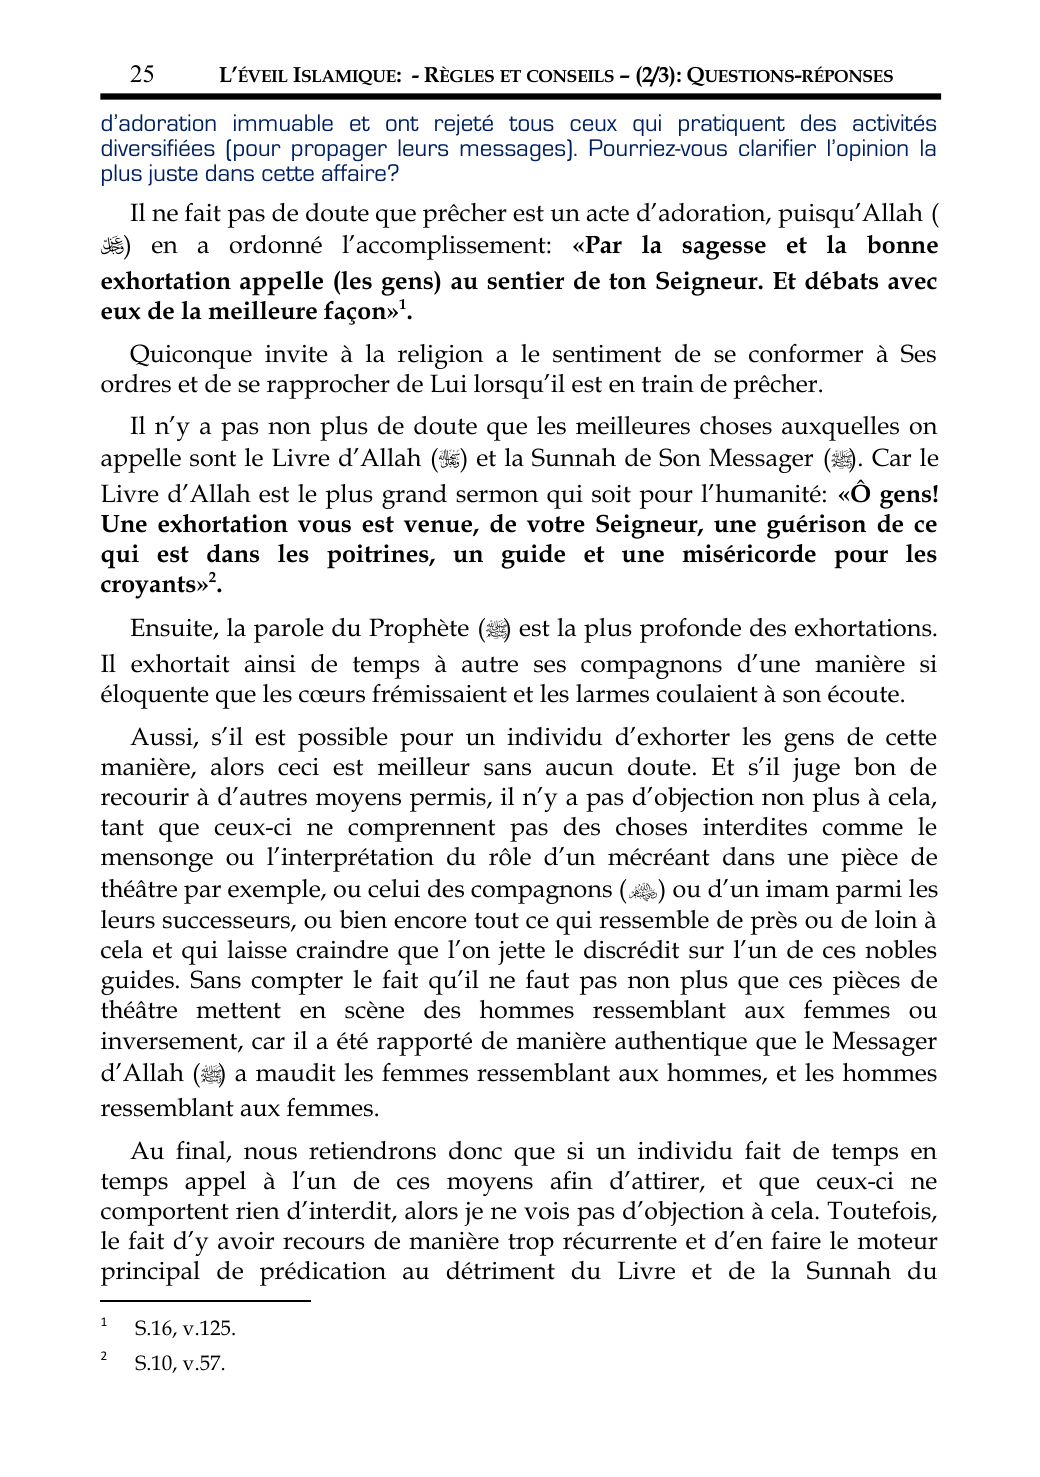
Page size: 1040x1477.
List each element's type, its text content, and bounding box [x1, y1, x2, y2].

text Quiconque invite à la religion a le sentiment de se conformer à Ses ordres et de se rapprocher de Lui lorsqu’il est en train de prêcher. [100, 339, 939, 399]
text Ensuite, la parole du Prophète (ج) est la plus profonde des exhortations. Il exhortait ainsi de temps à autre ses compagnons d’une manière si éloquente que les cœurs frémissaient et les larmes coulaient à son écoute. [100, 612, 939, 709]
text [100, 1136, 939, 1287]
text Il n’y a pas non plus de doute que les meilleures choses auxquelles on appelle sont le Livre d’Allah (ـ) et la Sunnah de Son Messager (ج). Car le Livre d’Allah est le plus grand sermon qui soit pour l’humanité: «Ô gens! Une exhortation vous est venue, de votre Seigneur, une guérison de ce qui est dans les poitrines, un guide et une miséricorde pour les croyants». [100, 412, 939, 599]
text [100, 111, 939, 186]
text Aussi, s’il est possible pour un individu d’exhorter les gens de cette manière, alors ceci est meilleur sans aucun doute. Et s’il juge bon de recourir à d’autres moyens permis, il n’y a pas d’objection non plus à cela, tant que ceux-ci ne comprennent pas des choses interdites comme le mensonge ou l’interprétation du rôle d’un mécréant dans une pièce de théâtre par exemple, ou celui des compagnons () ou d’un imam parmi les leurs successeurs, ou bien encore tout ce qui ressemble de près ou de loin à cela et qui laisse craindre que l’on jette le discrédit sur l’un de ces nobles guides. Sans compter le fait qu’il ne faut pas non plus que ces pièces de théâtre mettent en scène des hommes ressemblant aux femmes ou inversement, car il a été rapporté de manière authentique que le Messager d’Allah (ج) a maudit les femmes ressemblant aux hommes, et les hommes ressemblant aux femmes. [100, 722, 939, 1123]
text Il ne fait pas de doute que prêcher est un acte d’adoration, puisqu’Allah (ﻷ) en a ordonné l’accomplissement: «Par la sagesse et la bonne exhortation appelle (les gens) au sentier de ton Seigneur. Et débats avec eux de la meilleure façon». [100, 199, 939, 326]
